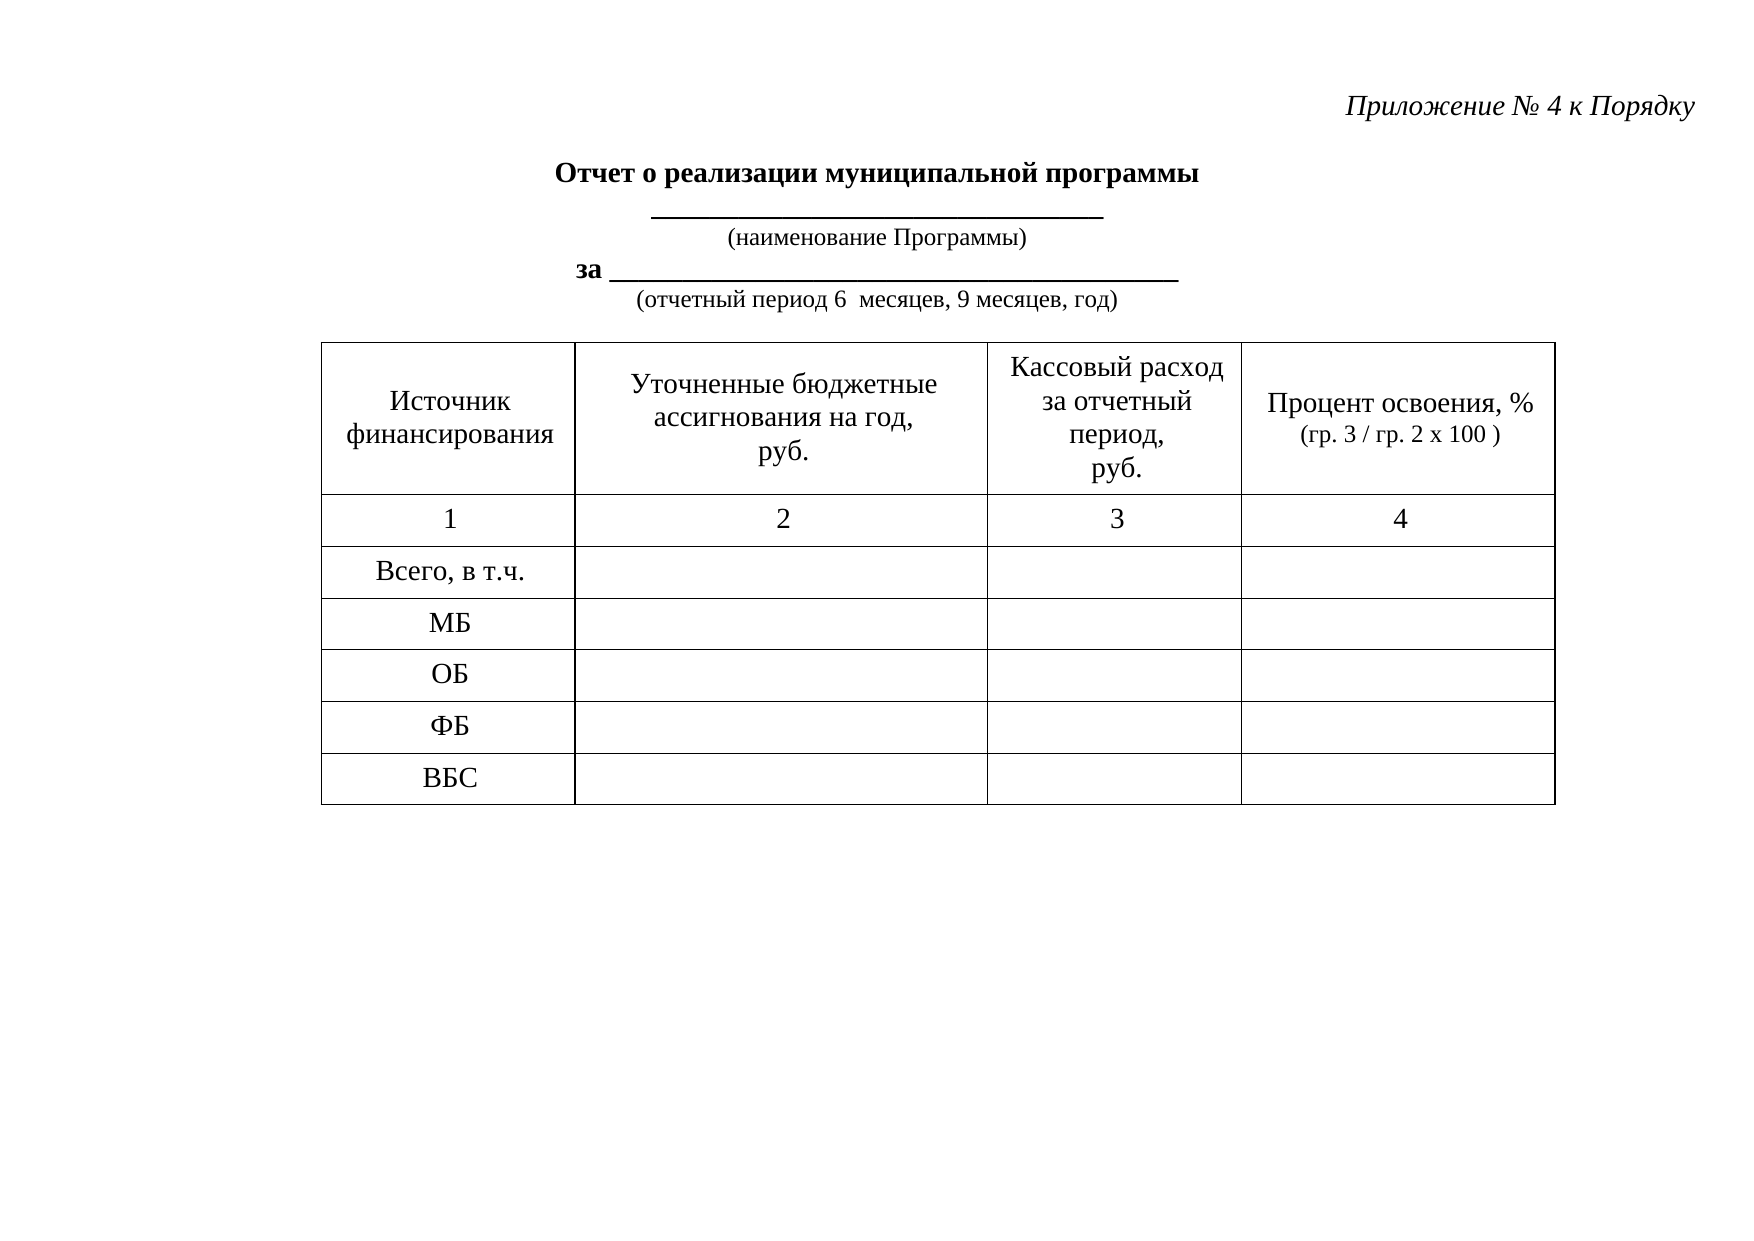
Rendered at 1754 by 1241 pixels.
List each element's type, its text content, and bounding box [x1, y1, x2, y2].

table_cell 2 [576, 495, 987, 546]
table_cell [576, 702, 987, 752]
text _______________________________ [59, 188, 1695, 222]
text Отчет о реализации муниципальной программы [59, 155, 1695, 188]
table_cell [576, 599, 987, 649]
table_cell [576, 754, 987, 804]
table_cell [988, 547, 1241, 597]
table_cell [988, 754, 1241, 804]
table_cell 4 [1242, 495, 1554, 546]
text за _______________________________________ [59, 251, 1695, 284]
table_cell ВБС [322, 754, 574, 804]
table_header Процент освоения, % (гр. 3 / гр. 2 x 100 ) [1242, 343, 1554, 494]
table_cell [988, 650, 1241, 701]
table_cell [988, 702, 1241, 752]
table_cell 1 [322, 495, 574, 546]
table_cell ОБ [322, 650, 574, 701]
table_cell 3 [988, 495, 1241, 546]
table_cell [576, 547, 987, 597]
table_cell Всего, в т.ч. [322, 547, 574, 597]
table_cell МБ [322, 599, 574, 649]
table_cell [1242, 754, 1554, 804]
table_cell [1242, 547, 1554, 597]
text Приложение № 4 к Порядку [59, 88, 1695, 121]
table_header Уточненные бюджетные ассигнования на год, руб. [576, 343, 987, 494]
table_cell [1242, 702, 1554, 752]
table_cell [576, 650, 987, 701]
table_cell [988, 599, 1241, 649]
table_cell [1242, 599, 1554, 649]
table_cell [1242, 650, 1554, 701]
table_header Кассовый расход за отчетный период, руб. [988, 343, 1241, 494]
table_cell ФБ [322, 702, 574, 752]
table_header Источник финансирования [322, 343, 574, 494]
text (отчетный период 6 месяцев, 9 месяцев, год) [59, 284, 1695, 313]
text (наименование Программы) [59, 222, 1695, 251]
